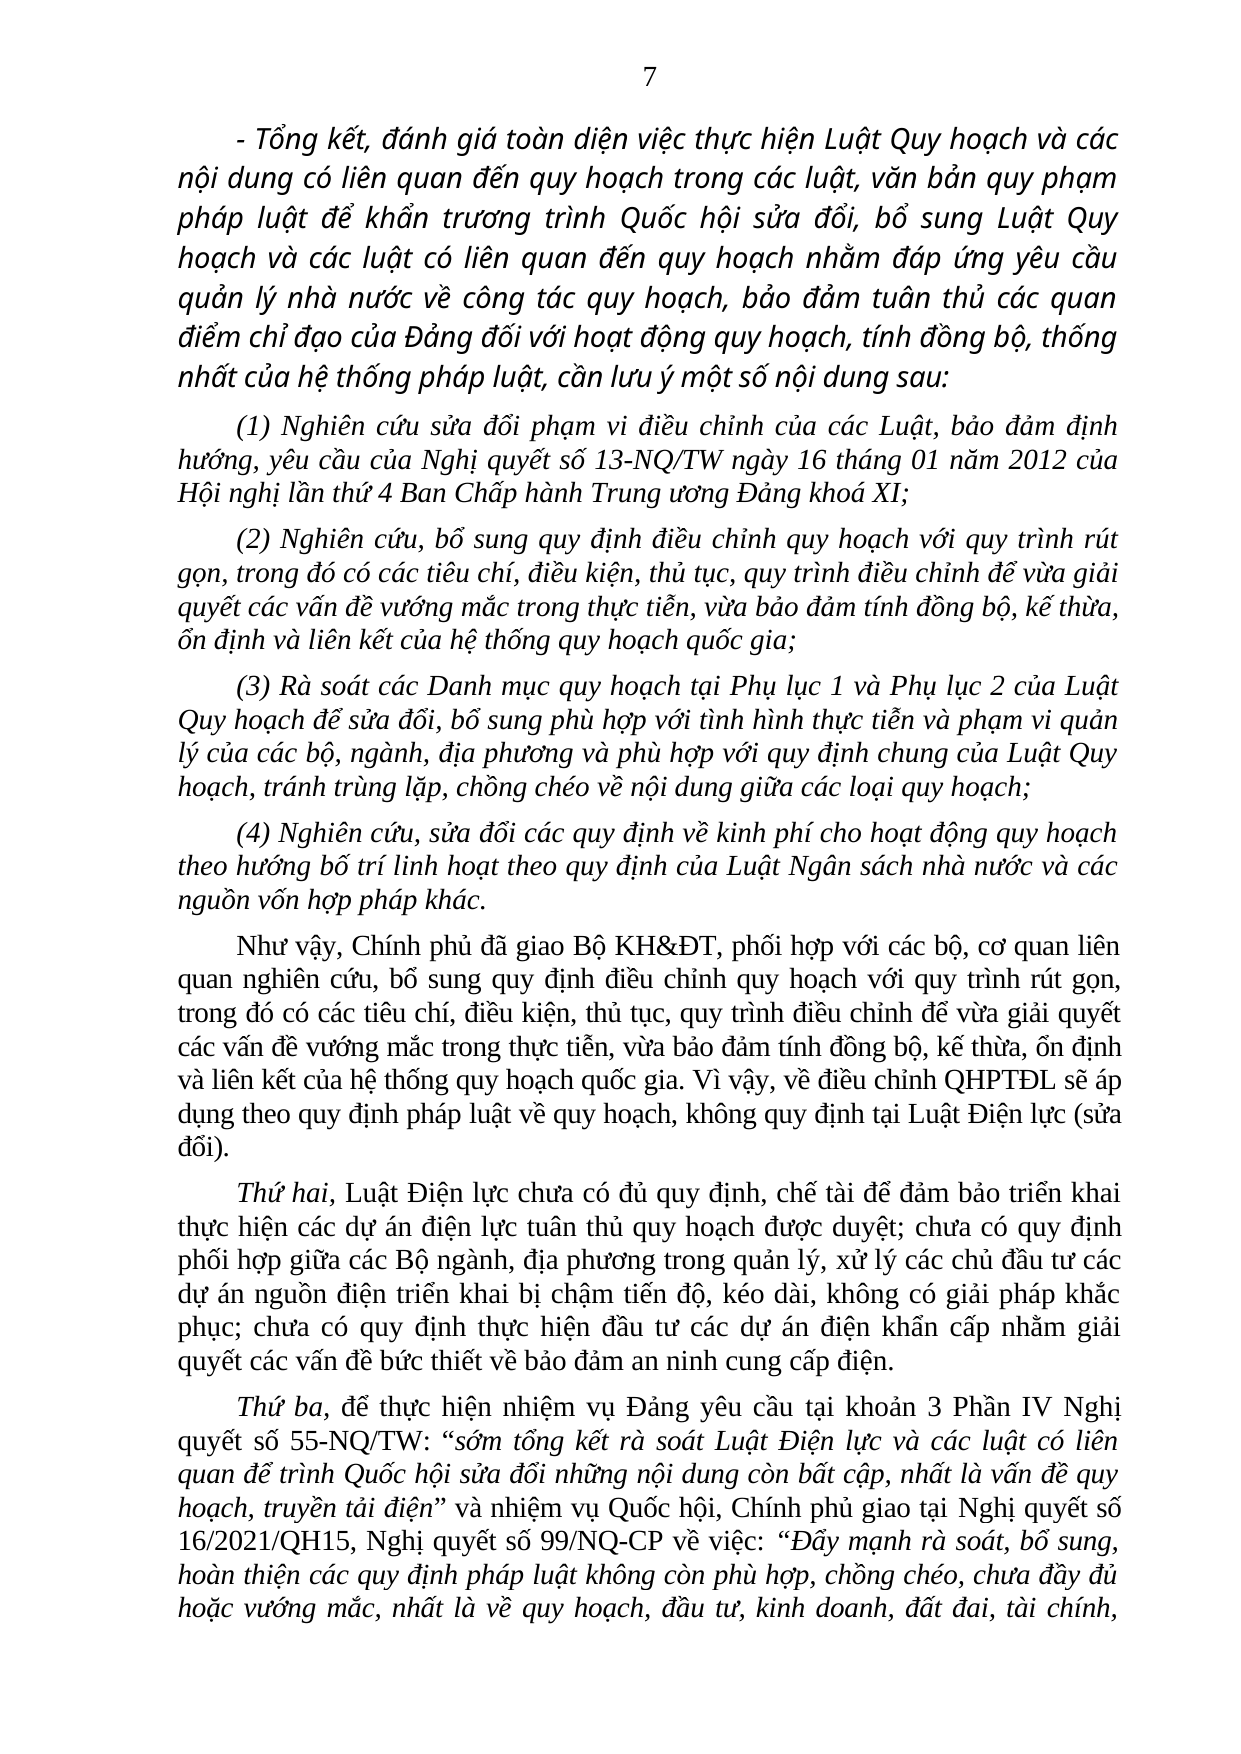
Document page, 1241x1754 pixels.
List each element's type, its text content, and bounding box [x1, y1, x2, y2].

text - Tổng kết, đánh giá toàn diện việc thực hiện Luật Quy hoạch và các nội dung có liên quan đến quy hoạch trong các luật, văn bản quy phạm pháp luật để khẩn trương trình Quốc hội sửa đổi, bổ sung Luật Quy hoạch và các luật có liên quan đến quy hoạch nhằm đáp ứng yêu cầu quản lý nhà nước về công tác quy hoạch, bảo đảm tuân thủ các quan điểm chỉ đạo của Đảng đối với hoạt động quy hoạch, tính đồng bộ, thống nhất của hệ thống pháp luật, cần lưu ý một số nội dung sau: [177, 118, 1122, 396]
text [177, 1389, 1122, 1557]
text Thứ hai, Luật Điện lực chưa có đủ quy định, chế tài để đảm bảo triển khai thực hiện các dự án điện lực tuân thủ quy hoạch được duyệt; chưa có quy định phối hợp giữa các Bộ ngành, địa phương trong quản lý, xử lý các chủ đầu tư các dự án nguồn điện triển khai bị chậm tiến độ, kéo dài, không có giải pháp khắc phục; chưa có quy định thực hiện đầu tư các dự án điện khẩn cấp nhằm giải quyết các vấn đề bức thiết về bảo đảm an ninh cung cấp điện. [177, 1175, 1122, 1377]
text (1) Nghiên cứu sửa đổi phạm vi điều chỉnh của các Luật, bảo đảm định hướng, yêu cầu của Nghị quyết số 13-NQ/TW ngày 16 tháng 01 năm 2012 của Hội nghị lần thứ 4 Ban Chấp hành Trung ương Đảng khoá XI; [177, 408, 1122, 509]
text (3) Rà soát các Danh mục quy hoạch tại Phụ lục 1 và Phụ lục 2 của Luật Quy hoạch để sửa đổi, bổ sung phù hợp với tình hình thực tiễn và phạm vi quản lý của các bộ, ngành, địa phương và phù hợp với quy định chung của Luật Quy hoạch, tránh trùng lặp, chồng chéo về nội dung giữa các loại quy hoạch; [177, 668, 1122, 802]
text Như vậy, Chính phủ đã giao Bộ KH&ĐT, phối hợp với các bộ, cơ quan liên quan nghiên cứu, bổ sung quy định điều chỉnh quy hoạch với quy trình rút gọn, trong đó có các tiêu chí, điều kiện, thủ tục, quy trình điều chỉnh để vừa giải quyết các vấn đề vướng mắc trong thực tiễn, vừa bảo đảm tính đồng bộ, kế thừa, ổn định và liên kết của hệ thống quy hoạch quốc gia. Vì vậy, về điều chỉnh QHPTĐL sẽ áp dụng theo quy định pháp luật về quy hoạch, không quy định tại Luật Điện lực (sửa đổi). [177, 928, 1122, 1163]
text (4) Nghiên cứu, sửa đổi các quy định về kinh phí cho hoạt động quy hoạch theo hướng bố trí linh hoạt theo quy định của Luật Ngân sách nhà nước và các nguồn vốn hợp pháp khác. [177, 815, 1122, 916]
text (2) Nghiên cứu, bổ sung quy định điều chỉnh quy hoạch với quy trình rút gọn, trong đó có các tiêu chí, điều kiện, thủ tục, quy trình điều chỉnh để vừa giải quyết các vấn đề vướng mắc trong thực tiễn, vừa bảo đảm tính đồng bộ, kế thừa, ổn định và liên kết của hệ thống quy hoạch quốc gia; [177, 522, 1122, 656]
